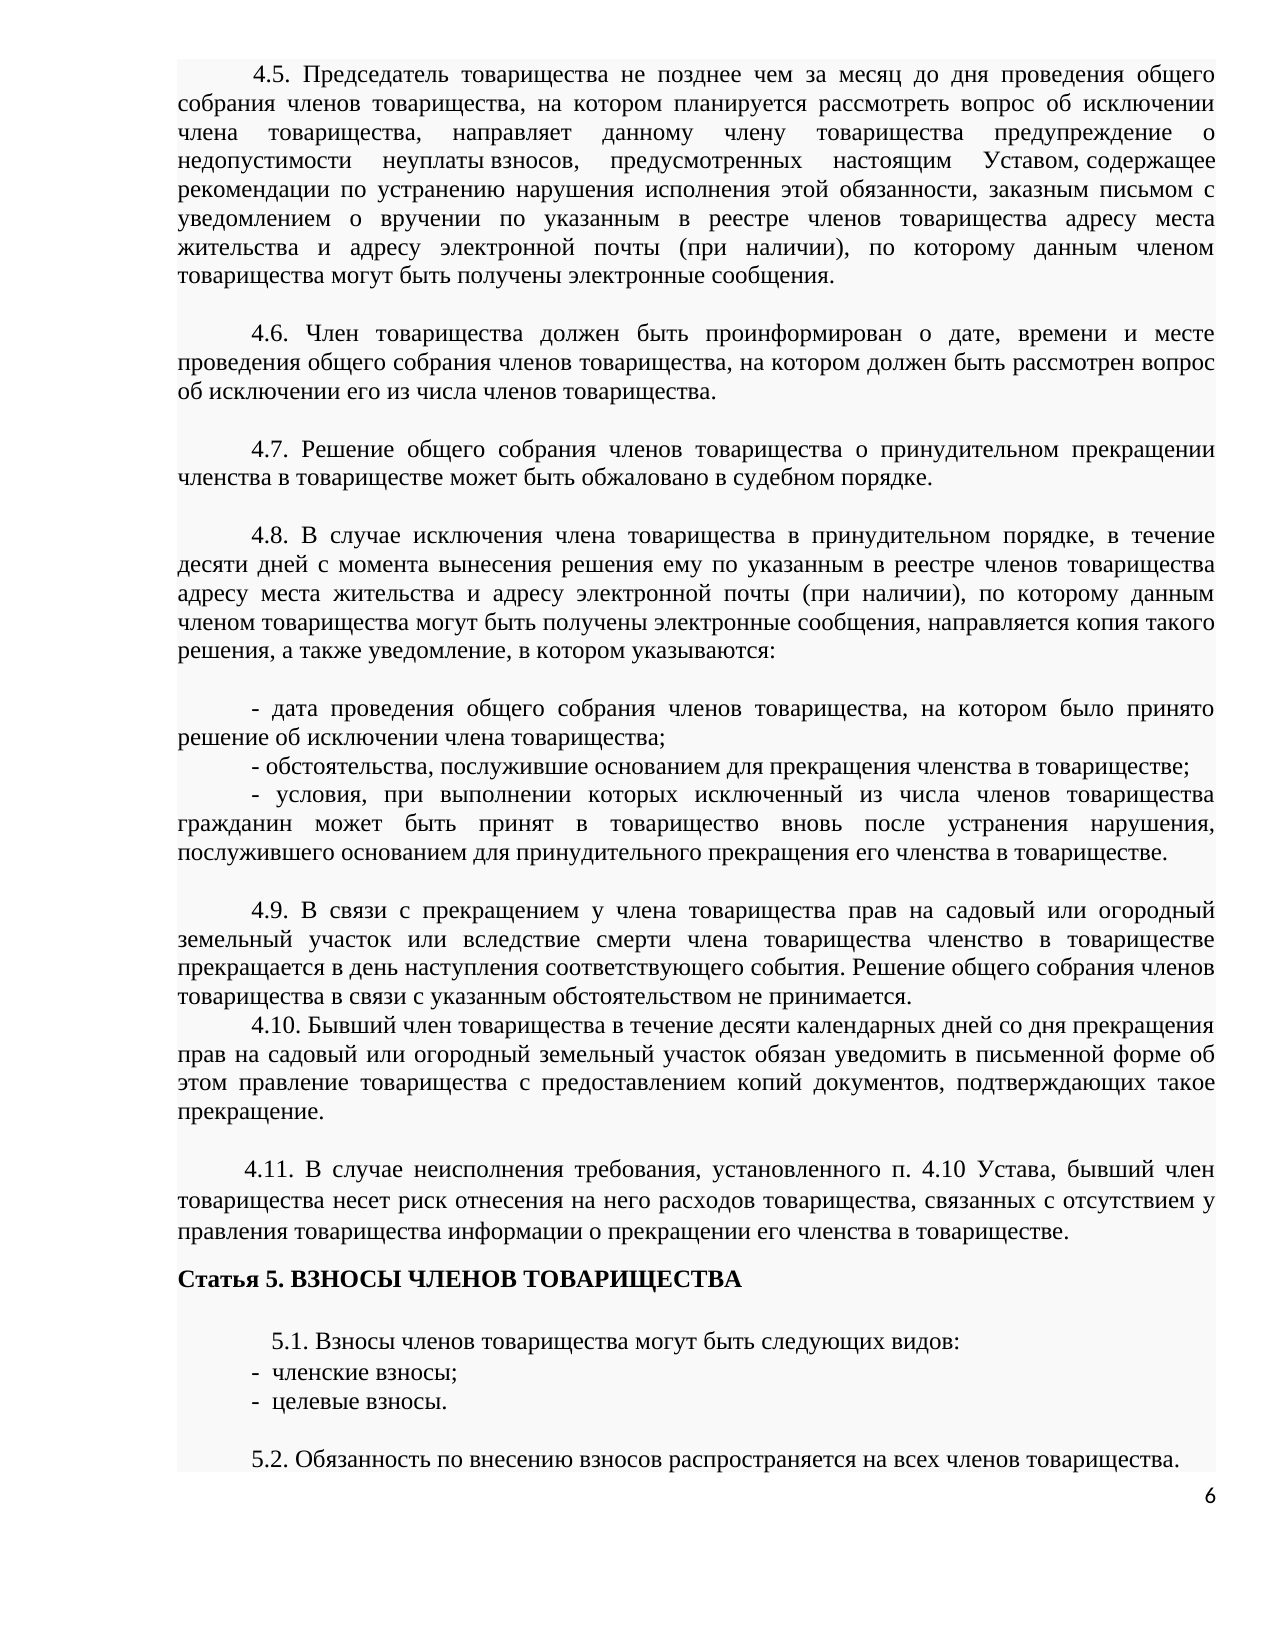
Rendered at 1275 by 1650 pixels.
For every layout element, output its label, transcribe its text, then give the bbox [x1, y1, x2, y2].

text 4.6. Член товарищества должен быть проинформирован о дате, времени и месте проведения общего собрания членов товарищества, на котором должен быть рассмотрен вопрос об исключении его из числа членов товарищества. [177, 318, 1216, 404]
text - целевые взносы. [177, 1386, 1216, 1414]
text - членские взносы; [177, 1357, 1216, 1386]
text 4.8. В случае исключения члена товарищества в принудительном порядке, в течение десяти дней с момента вынесения решения ему по указанным в реестре членов товарищества адресу места жительства и адресу электронной почты (при наличии), по которому данным членом товарищества могут быть получены электронные сообщения, направляется копия такого решения, а также уведомление, в котором указываются: [177, 520, 1216, 664]
text 4.11. В случае неисполнения требования, установленного п. 4.10 Устава, бывший член товарищества несет риск отнесения на него расходов товарищества, связанных с отсутствием у правления товарищества информации о прекращении его членства в товариществе. [177, 1154, 1216, 1245]
text 4.7. Решение общего собрания членов товарищества о принудительном прекращении членства в товариществе может быть обжаловано в судебном порядке. [177, 434, 1216, 491]
text 4.10. Бывший член товарищества в течение десяти календарных дней со дня прекращения [177, 1010, 1216, 1039]
text 5.1. Взносы членов товарищества могут быть следующих видов: [177, 1326, 1216, 1355]
text 4.9. В связи с прекращением у члена товарищества прав на садовый или огородный земельный участок или вследствие смерти члена товарищества членство в товариществе прекращается в день наступления соответствующего события. Решение общего собрания членов товарищества в связи с указанным обстоятельством не принимается. [177, 895, 1216, 1010]
text - условия, при выполнении которых исключенный из числа членов товарищества гражданин может быть принят в товарищество вновь после устранения нарушения, послужившего основанием для принудительного прекращения его членства в товариществе. [177, 779, 1216, 866]
text 4.5. Председатель товарищества не позднее чем за месяц до дня проведения общего собрания членов товарищества, на котором планируется рассмотреть вопрос об исключении члена товарищества, направляет данному члену товарищества предупреждение о недопустимости неуплаты взносов, предусмотренных настоящим Уставом, содержащее рекомендации по устранению нарушения исполнения этой обязанности, заказным письмом с уведомлением о вручении по указанным в реестре членов товарищества адресу места жительства и адресу электронной почты (при наличии), по которому данным членом товарищества могут быть получены электронные сообщения. [177, 59, 1216, 289]
text Статья 5. ВЗНОСЫ ЧЛЕНОВ ТОВАРИЩЕСТВА [177, 1264, 1216, 1293]
text прав на садовый или огородный земельный участок обязан уведомить в письменной форме об этом правление товарищества с предоставлением копий документов, подтверждающих такое прекращение. [177, 1039, 1216, 1125]
text - дата проведения общего собрания членов товарищества, на котором было принято решение об исключении члена товарищества; [177, 693, 1216, 751]
text - обстоятельства, послужившие основанием для прекращения членства в товариществе; [177, 751, 1216, 779]
text 5.2. Обязанность по внесению взносов распространяется на всех членов товарищества. [177, 1444, 1216, 1472]
